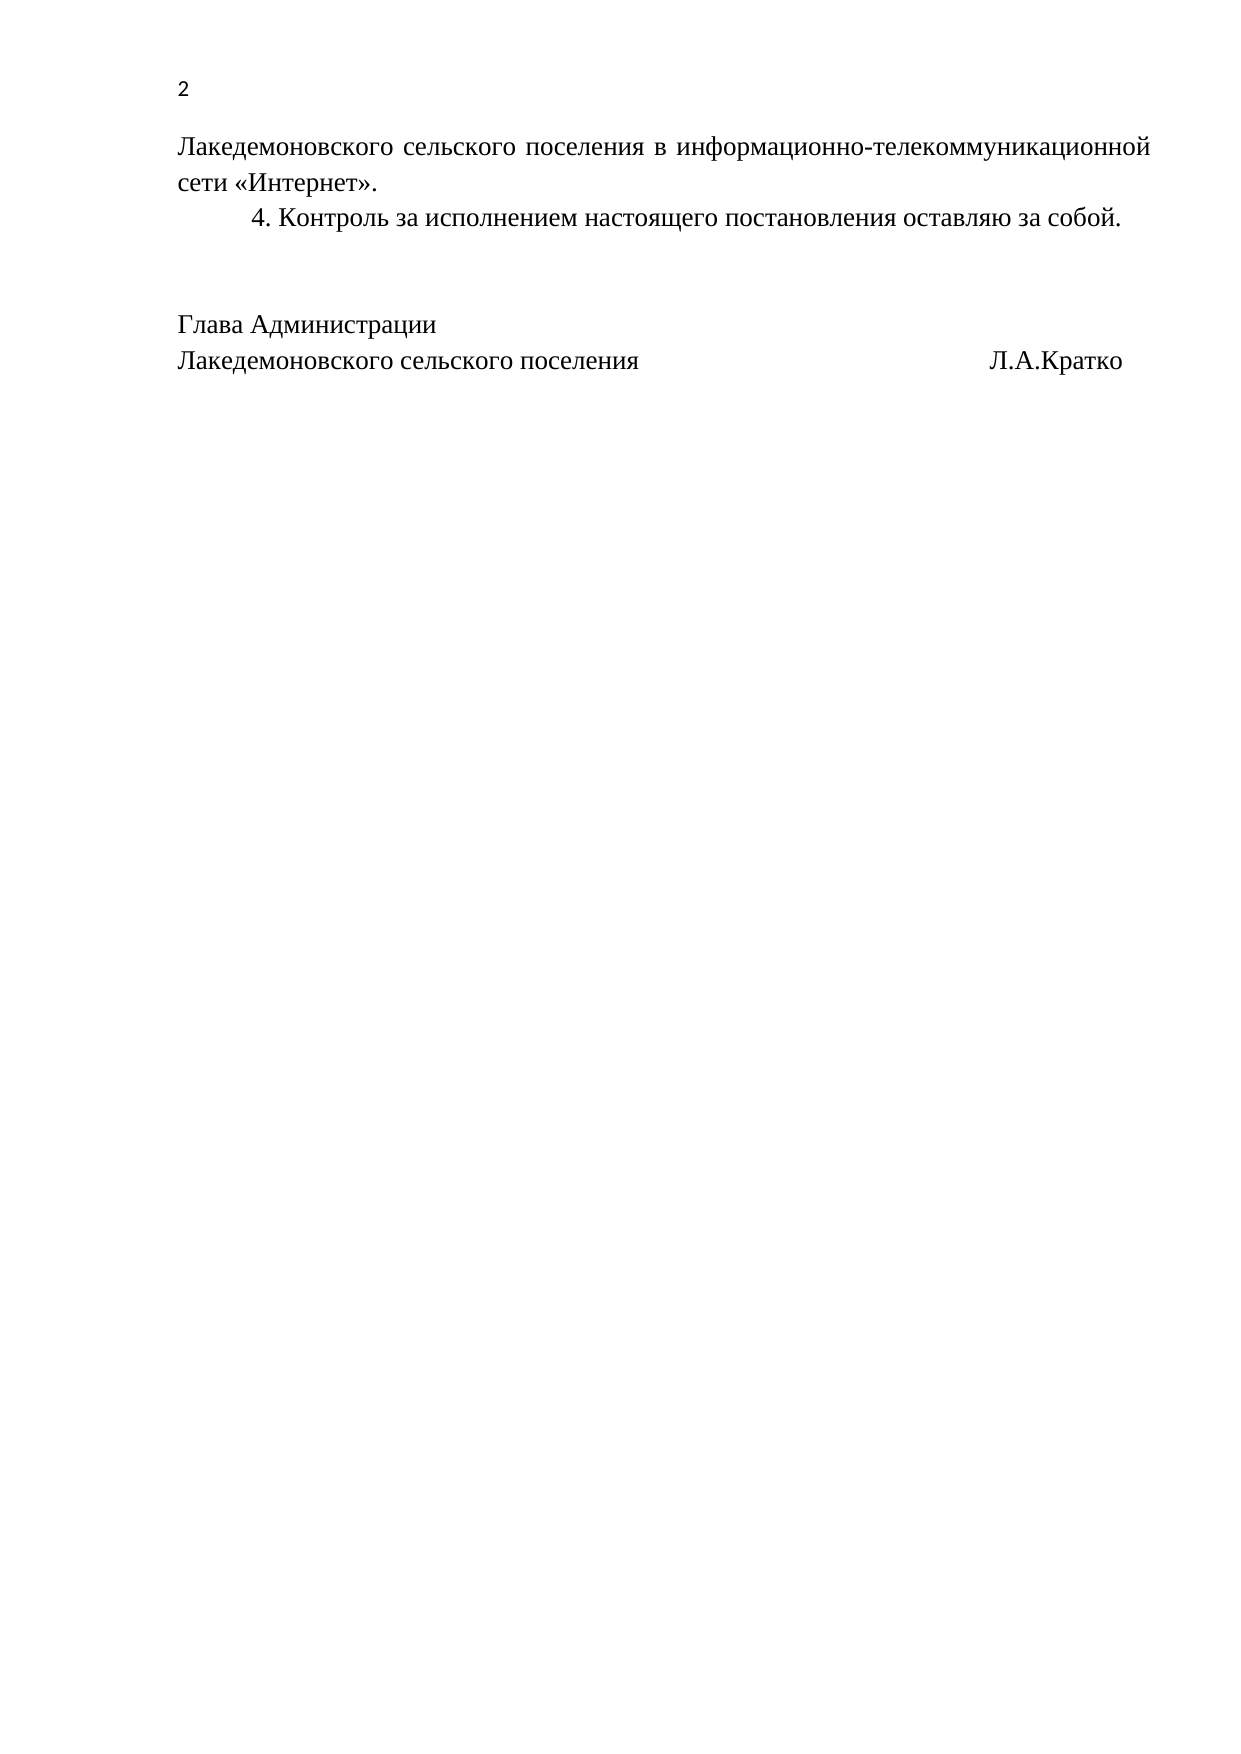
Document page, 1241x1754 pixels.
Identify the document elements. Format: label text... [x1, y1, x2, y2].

text Лакедемоновского сельского поселения Л.А.Кратко [177, 344, 1152, 375]
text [177, 130, 1152, 197]
text 4. Контроль за исполнением настоящего постановления оставляю за собой. [177, 201, 1152, 232]
text Глава Администрации [177, 308, 1152, 340]
